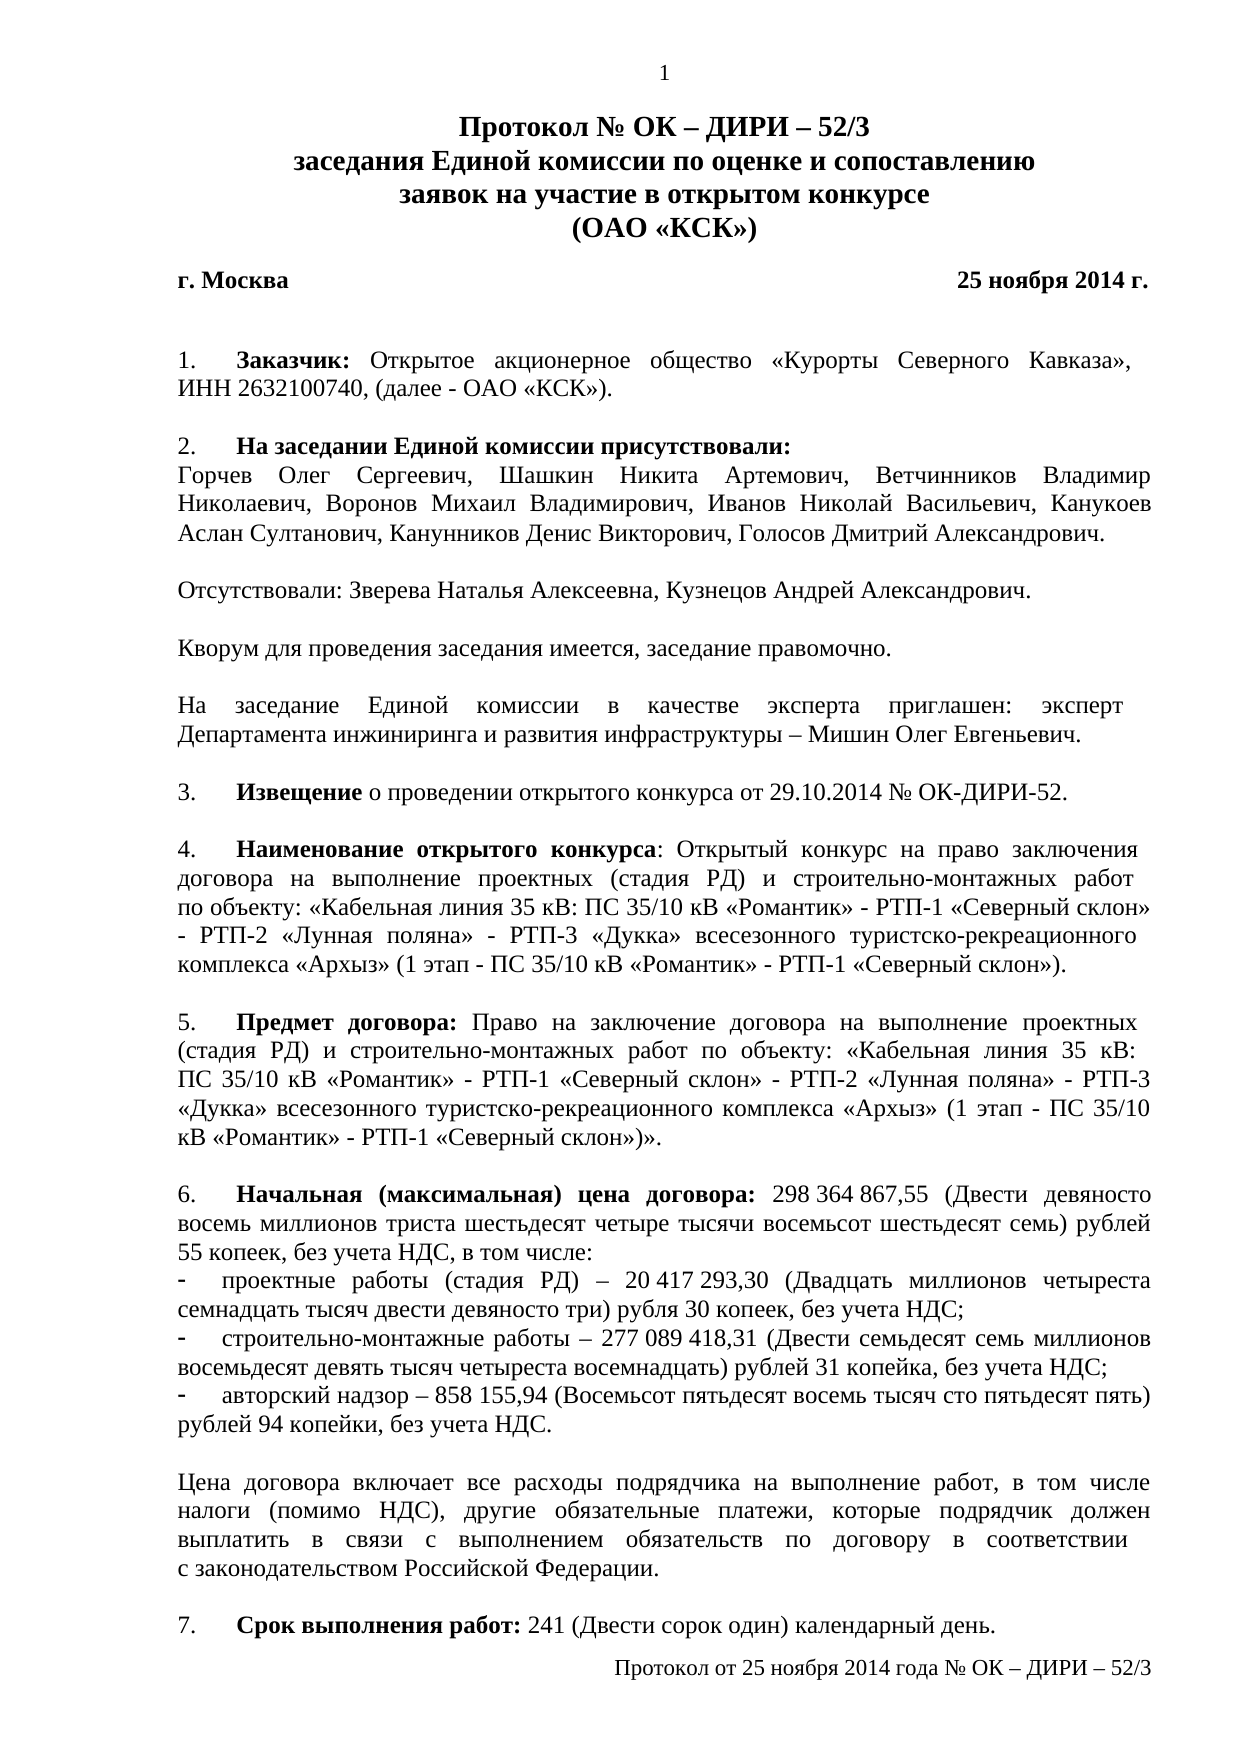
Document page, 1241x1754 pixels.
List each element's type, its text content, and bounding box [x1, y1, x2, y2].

text Протокол № ОК – ДИРИ – 52/3 [177, 109, 1152, 143]
text заседания Единой комиссии по оценке и сопоставлению [177, 143, 1152, 177]
list Заказчик: Открытое акционерное общество «Курорты Северного Кавказа», ИНН 2632100740, (далее - ОАО «КСК»). [177, 345, 1152, 402]
list Начальная (максимальная) цена договора: 298 364 867,55 (Двести девяносто восемь миллионов триста шестьдесят четыре тысячи восемьсот шестьдесят семь) рублей 55 копеек, без учета НДС, в том числе: [177, 1179, 1152, 1265]
text заявок на участие в открытом конкурсе [177, 177, 1152, 210]
table_header г. Москва [176, 244, 537, 316]
list Предмет договора: Право на заключение договора на выполнение проектных (стадия РД) и строительно-монтажных работ по объекту: «Кабельная линия 35 кВ: ПС 35/10 кВ «Романтик» - РТП-1 «Северный склон» - РТП-2 «Лунная поляна» - РТП-3 «Дукка» всесезонного туристско-рекреационного комплекса «Архыз» (1 этап - ПС 35/10 кВ «Романтик» - РТП-1 «Северный склон»)». [177, 1007, 1152, 1150]
list авторский надзор – 858 155,94 (Восемьсот пятьдесят восемь тысяч сто пятьдесят пять) рублей 94 копейки, без учета НДС. [177, 1380, 1152, 1438]
list Наименование открытого конкурса: Открытый конкурс на право заключения договора на выполнение проектных (стадия РД) и строительно-монтажных работ по объекту: «Кабельная линия 35 кВ: ПС 35/10 кВ «Романтик» - РТП-1 «Северный склон» - РТП-2 «Лунная поляна» - РТП-3 «Дукка» всесезонного туристско-рекреационного комплекса «Архыз» (1 этап - ПС 35/10 кВ «Романтик» - РТП-1 «Северный склон»). [177, 834, 1152, 978]
text Цена договора включает все расходы подрядчика на выполнение работ, в том числе налоги (помимо НДС), другие обязательные платежи, которые подрядчик должен выплатить в связи с выполнением обязательств по договору в соответствии с законодательством Российской Федерации. [177, 1467, 1152, 1582]
list На заседание Единой комиссии в качестве эксперта приглашен: эксперт Департамента инжиниринга и развития инфраструктуры – Мишин Олег Евгеньевич. [177, 690, 1152, 748]
list Кворум для проведения заседания имеется, заседание правомочно. [177, 633, 1152, 662]
list Срок выполнения работ: 241 (Двести сорок один) календарный день. [177, 1610, 1152, 1639]
text Горчев Олег Сергеевич, Шашкин Никита Артемович, Ветчинников Владимир Николаевич, Воронов Михаил Владимирович, Иванов Николай Васильевич, Канукоев Аслан Султанович, Канунников Денис Викторович, Голосов Дмитрий Александрович. [177, 460, 1152, 547]
list Извещение о проведении открытого конкурса от 29.10.2014 № ОК-ДИРИ-52. [177, 777, 1152, 805]
list На заседании Единой комиссии присутствовали: [177, 431, 1152, 460]
text Отсутствовали: Зверева Наталья Алексеевна, Кузнецов Андрей Александрович. [177, 575, 1152, 604]
text (ОАО «КСК») [177, 210, 1152, 244]
list проектные работы (стадия РД) – 20 417 293,30 (Двадцать миллионов четыреста семнадцать тысяч двести девяносто три) рубля 30 копеек, без учета НДС; [177, 1265, 1152, 1323]
table_header 25 ноября 2014 г. [538, 244, 1150, 316]
list строительно-монтажные работы – 277 089 418,31 (Двести семьдесят семь миллионов восемьдесят девять тысяч четыреста восемнадцать) рублей 31 копейка, без учета НДС; [177, 1323, 1152, 1380]
